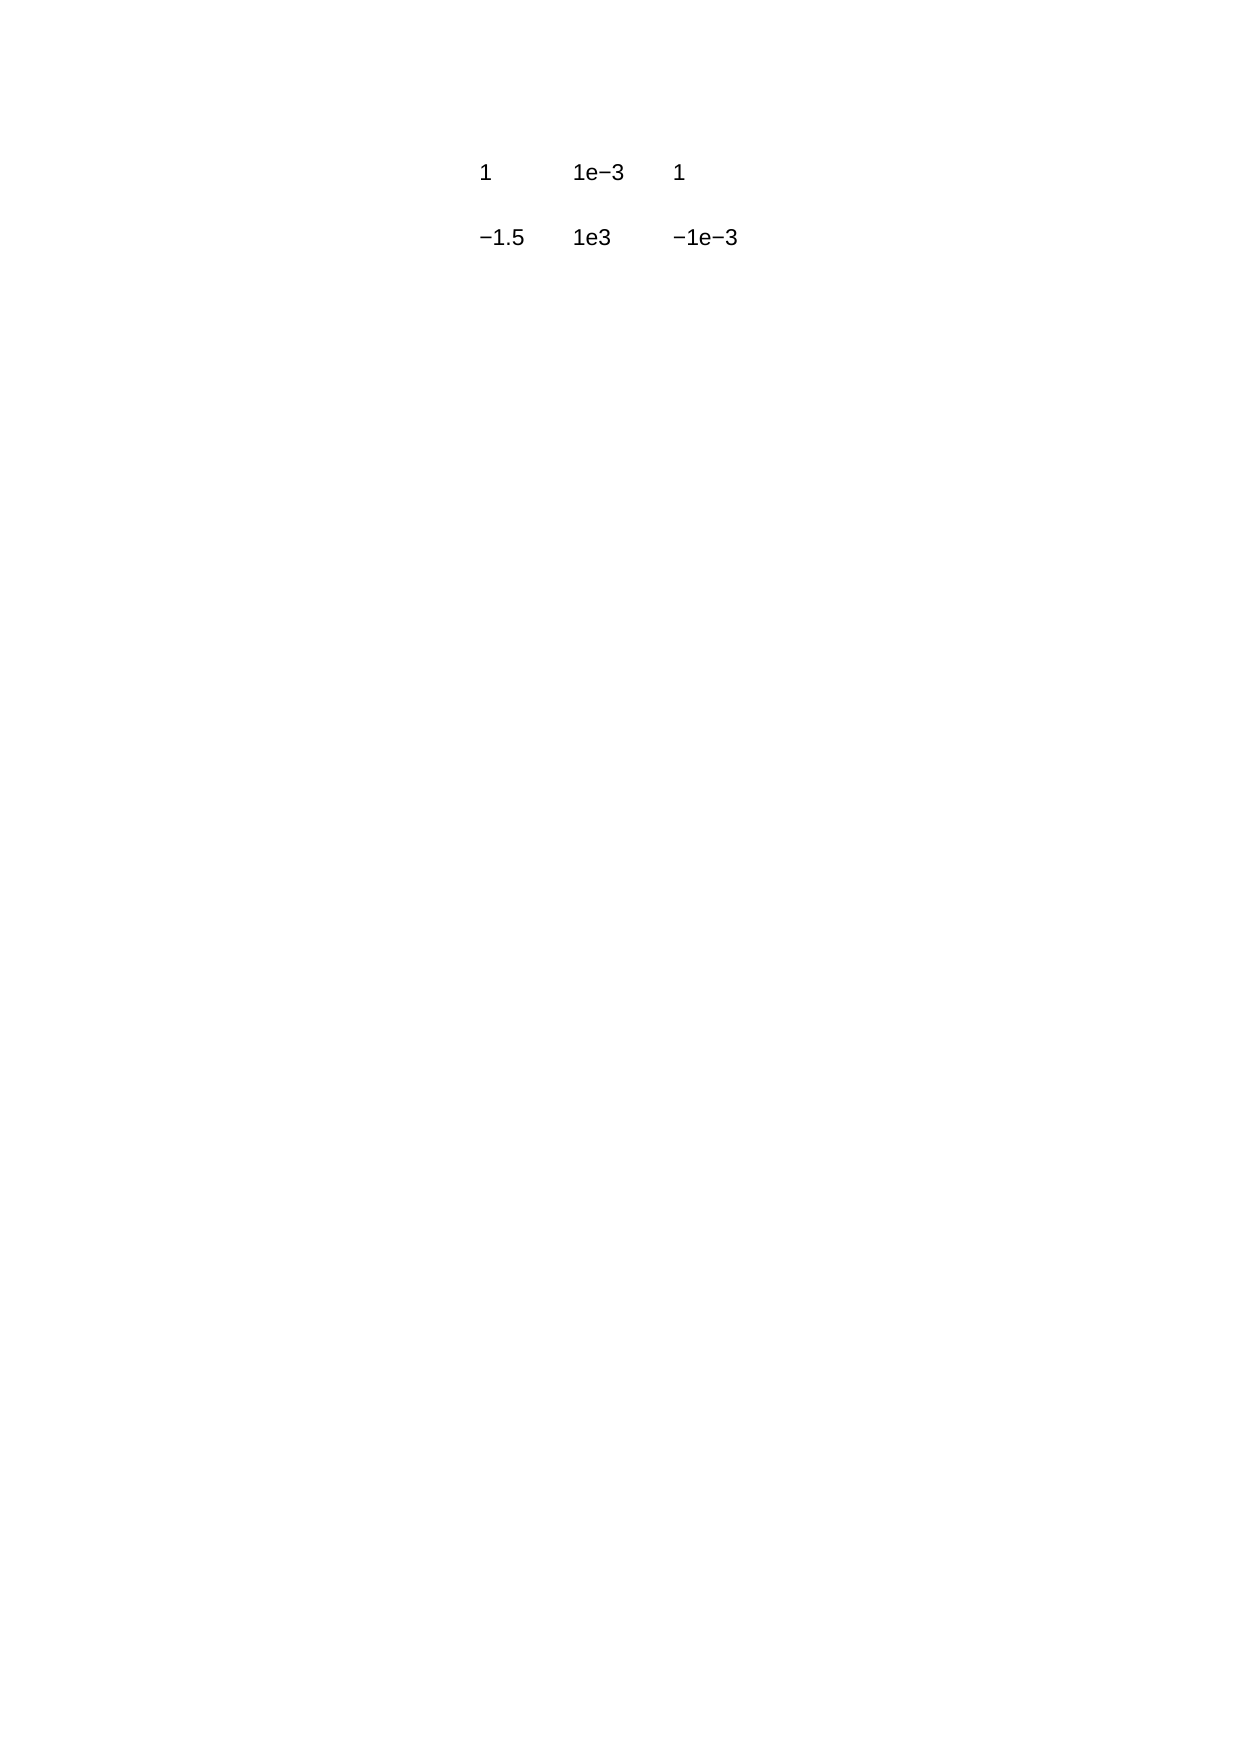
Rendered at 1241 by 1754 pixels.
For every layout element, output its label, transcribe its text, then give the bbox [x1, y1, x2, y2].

table_header 1 [660, 148, 773, 213]
table_cell −1e−3 [660, 213, 773, 278]
table_cell 1e3 [560, 213, 660, 278]
table_header 1 [467, 148, 560, 213]
table_cell −1.5 [467, 213, 560, 278]
table_header 1e−3 [560, 148, 660, 213]
